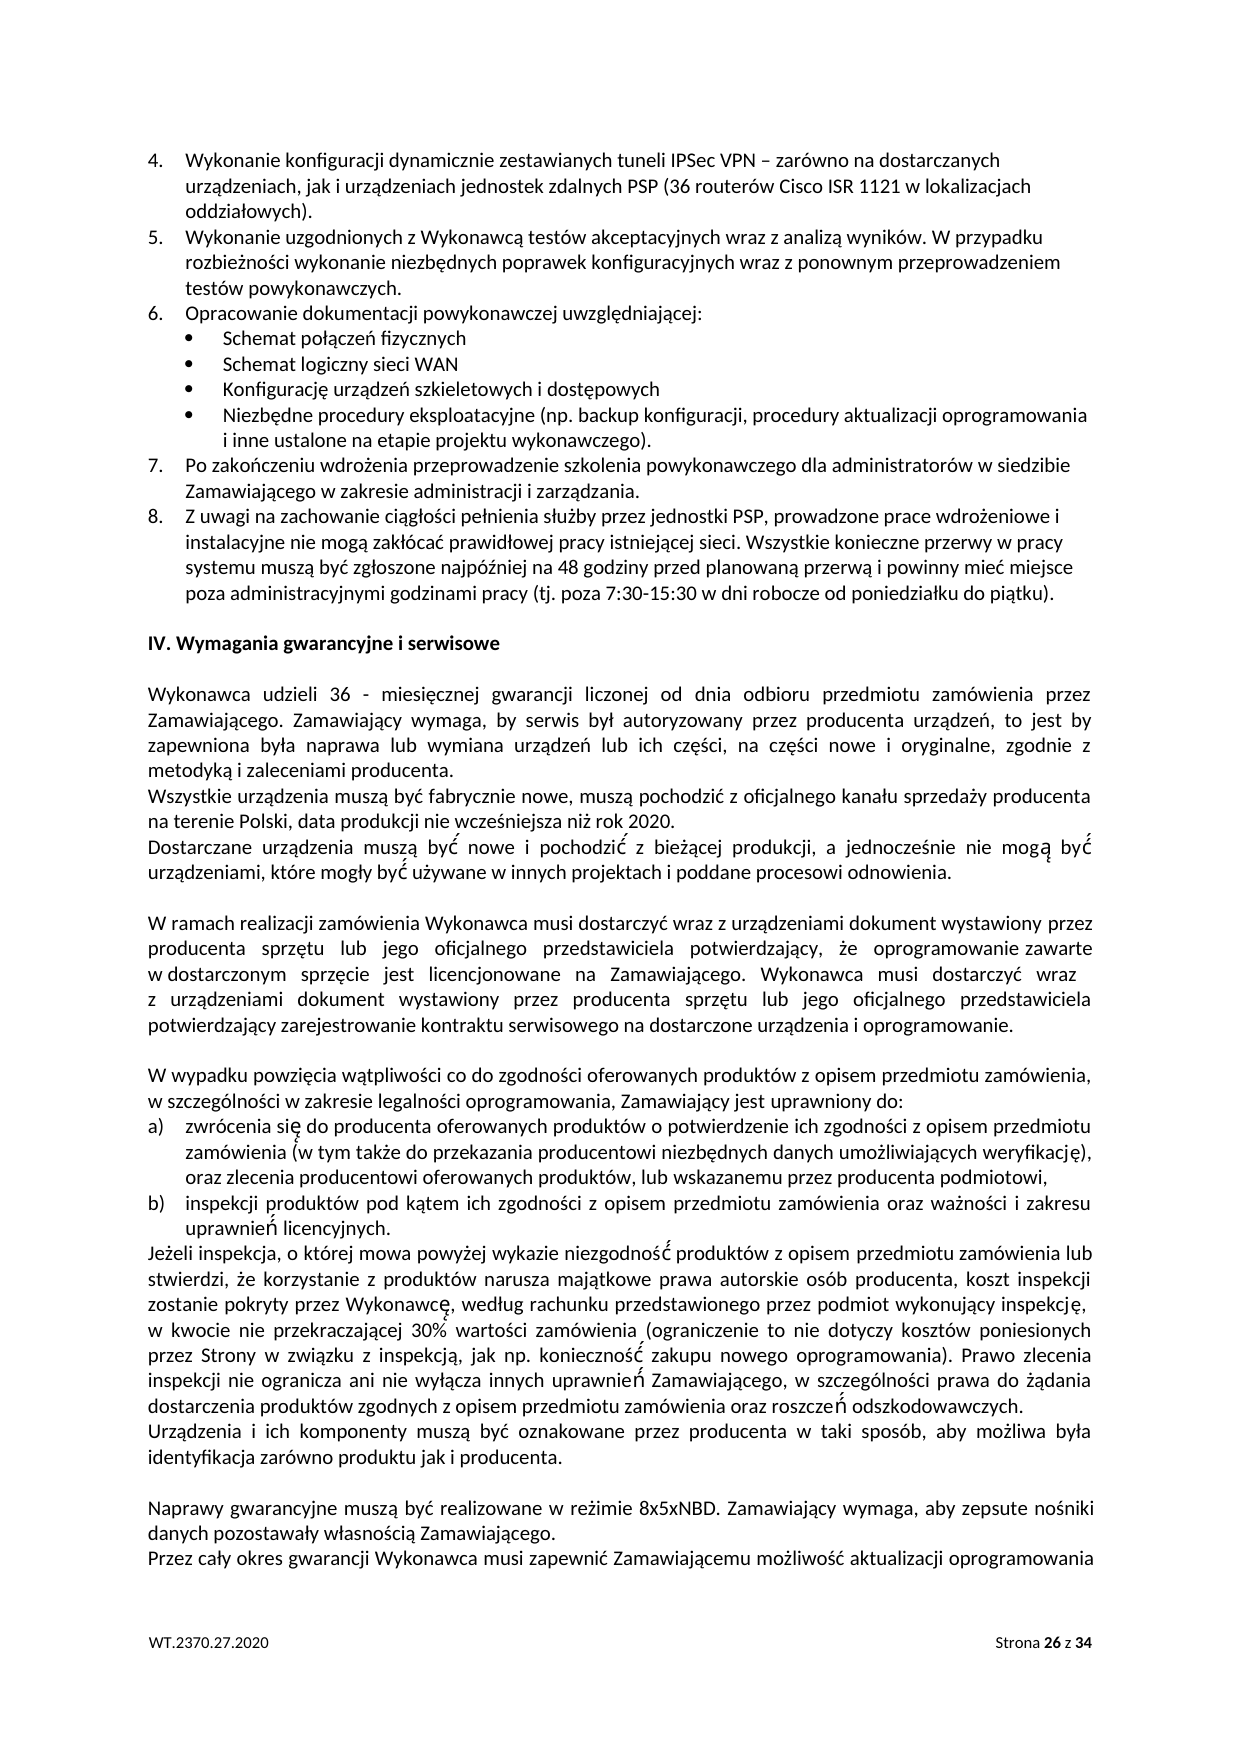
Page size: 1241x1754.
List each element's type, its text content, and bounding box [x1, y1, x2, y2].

list Schemat połączeń fizycznych [185, 326, 1093, 351]
list Wykonanie uzgodnionych z Wykonawcą testów akceptacyjnych wraz z analizą wyników. W przypadku rozbieżności wykonanie niezbędnych poprawek konfiguracyjnych wraz z ponownym przeprowadzeniem testów powykonawczych. [148, 224, 1093, 300]
list Wykonanie konfiguracji dynamicznie zestawianych tuneli IPSec VPN – zarówno na dostarczanych urządzeniach, jak i urządzeniach jednostek zdalnych PSP (36 routerów Cisco ISR 1121 w lokalizacjach oddziałowych). [148, 148, 1093, 224]
text Wszystkie urządzenia muszą być fabrycznie nowe, muszą pochodzić z oficjalnego kanału sprzedaży producenta na terenie Polski, data produkcji nie wcześniejsza niż rok 2020. [148, 783, 1093, 834]
text Dostarczane urządzenia muszą być́ nowe i pochodzić́ z bieżącej produkcji, a jednocześnie nie mogą̨ być́ urządzeniami, które mogły być́ używane w innych projektach i poddane procesowi odnowienia. [148, 834, 1093, 885]
list Schemat logiczny sieci WAN [185, 351, 1093, 376]
list Po zakończeniu wdrożenia przeprowadzenie szkolenia powykonawczego dla administratorów w siedzibie Zamawiającego w zakresie administracji i zarządzania. [148, 453, 1093, 503]
text Jeżeli inspekcja, o której mowa powyżej wykazie niezgodność́ produktów z opisem przedmiotu zamówienia lub stwierdzi, że korzystanie z produktów narusza majątkowe prawa autorskie osób producenta, koszt inspekcji zostanie pokryty przez Wykonawcę̨, według rachunku przedstawionego przez podmiot wykonujący inspekcję, w kwocie nie przekraczającej 30% wartości zamówienia (ograniczenie to nie dotyczy kosztów poniesionych przez Strony w związku z inspekcją, jak np. konieczność́ zakupu nowego oprogramowania). Prawo zlecenia inspekcji nie ogranicza ani nie wyłącza innych uprawnień́ Zamawiającego, w szczególności prawa do żądania dostarczenia produktów zgodnych z opisem przedmiotu zamówienia oraz roszczeń́ odszkodowawczych. [148, 1241, 1093, 1418]
list Z uwagi na zachowanie ciągłości pełnienia służby przez jednostki PSP, prowadzone prace wdrożeniowe i instalacyjne nie mogą zakłócać prawidłowej pracy istniejącej sieci. Wszystkie konieczne przerwy w pracy systemu muszą być zgłoszone najpóźniej na 48 godziny przed planowaną przerwą i powinny mieć miejsce poza administracyjnymi godzinami pracy (tj. poza 7:30-15:30 w dni robocze od poniedziałku do piątku). [148, 503, 1093, 605]
text Urządzenia i ich komponenty muszą być oznakowane przez producenta w taki sposób, aby możliwa była identyfikacja zarówno produktu jak i producenta. [148, 1418, 1093, 1469]
text W ramach realizacji zamówienia Wykonawca musi dostarczyć wraz z urządzeniami dokument wystawiony przez producenta sprzętu lub jego oficjalnego przedstawiciela potwierdzający, że oprogramowanie zawarte w dostarczonym sprzęcie jest licencjonowane na Zamawiającego. Wykonawca musi dostarczyć wraz z urządzeniami dokument wystawiony przez producenta sprzętu lub jego oficjalnego przedstawiciela potwierdzający zarejestrowanie kontraktu serwisowego na dostarczone urządzenia i oprogramowanie. [148, 910, 1093, 1037]
list inspekcji produktów pod kątem ich zgodności z opisem przedmiotu zamówienia oraz ważności i zakresu uprawnień́ licencyjnych. [148, 1190, 1093, 1241]
text Wykonawca udzieli 36 - miesięcznej gwarancji liczonej od dnia odbioru przedmiotu zamówienia przez Zamawiającego. Zamawiający wymaga, by serwis był autoryzowany przez producenta urządzeń, to jest by zapewniona była naprawa lub wymiana urządzeń lub ich części, na części nowe i oryginalne, zgodnie z metodyką i zaleceniami producenta. [148, 681, 1093, 783]
list Niezbędne procedury eksploatacyjne (np. backup konfiguracji, procedury aktualizacji oprogramowania i inne ustalone na etapie projektu wykonawczego). [185, 402, 1093, 453]
text W wypadku powzięcia wątpliwości co do zgodności oferowanych produktów z opisem przedmiotu zamówienia, w szczególności w zakresie legalności oprogramowania, Zamawiający jest uprawniony do: [148, 1063, 1093, 1113]
list Konfigurację urządzeń szkieletowych i dostępowych [185, 376, 1093, 402]
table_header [136, 1469, 1107, 1571]
list zwrócenia się̨ do producenta oferowanych produktów o potwierdzenie ich zgodności z opisem przedmiotu zamówienia (w tym także do przekazania producentowi niezbędnych danych umożliwiających weryfikację), oraz zlecenia producentowi oferowanych produktów, lub wskazanemu przez producenta podmiotowi, [148, 1113, 1093, 1190]
list Opracowanie dokumentacji powykonawczej uwzględniającej: [148, 300, 1093, 326]
text IV. Wymagania gwarancyjne i serwisowe [148, 631, 1093, 656]
